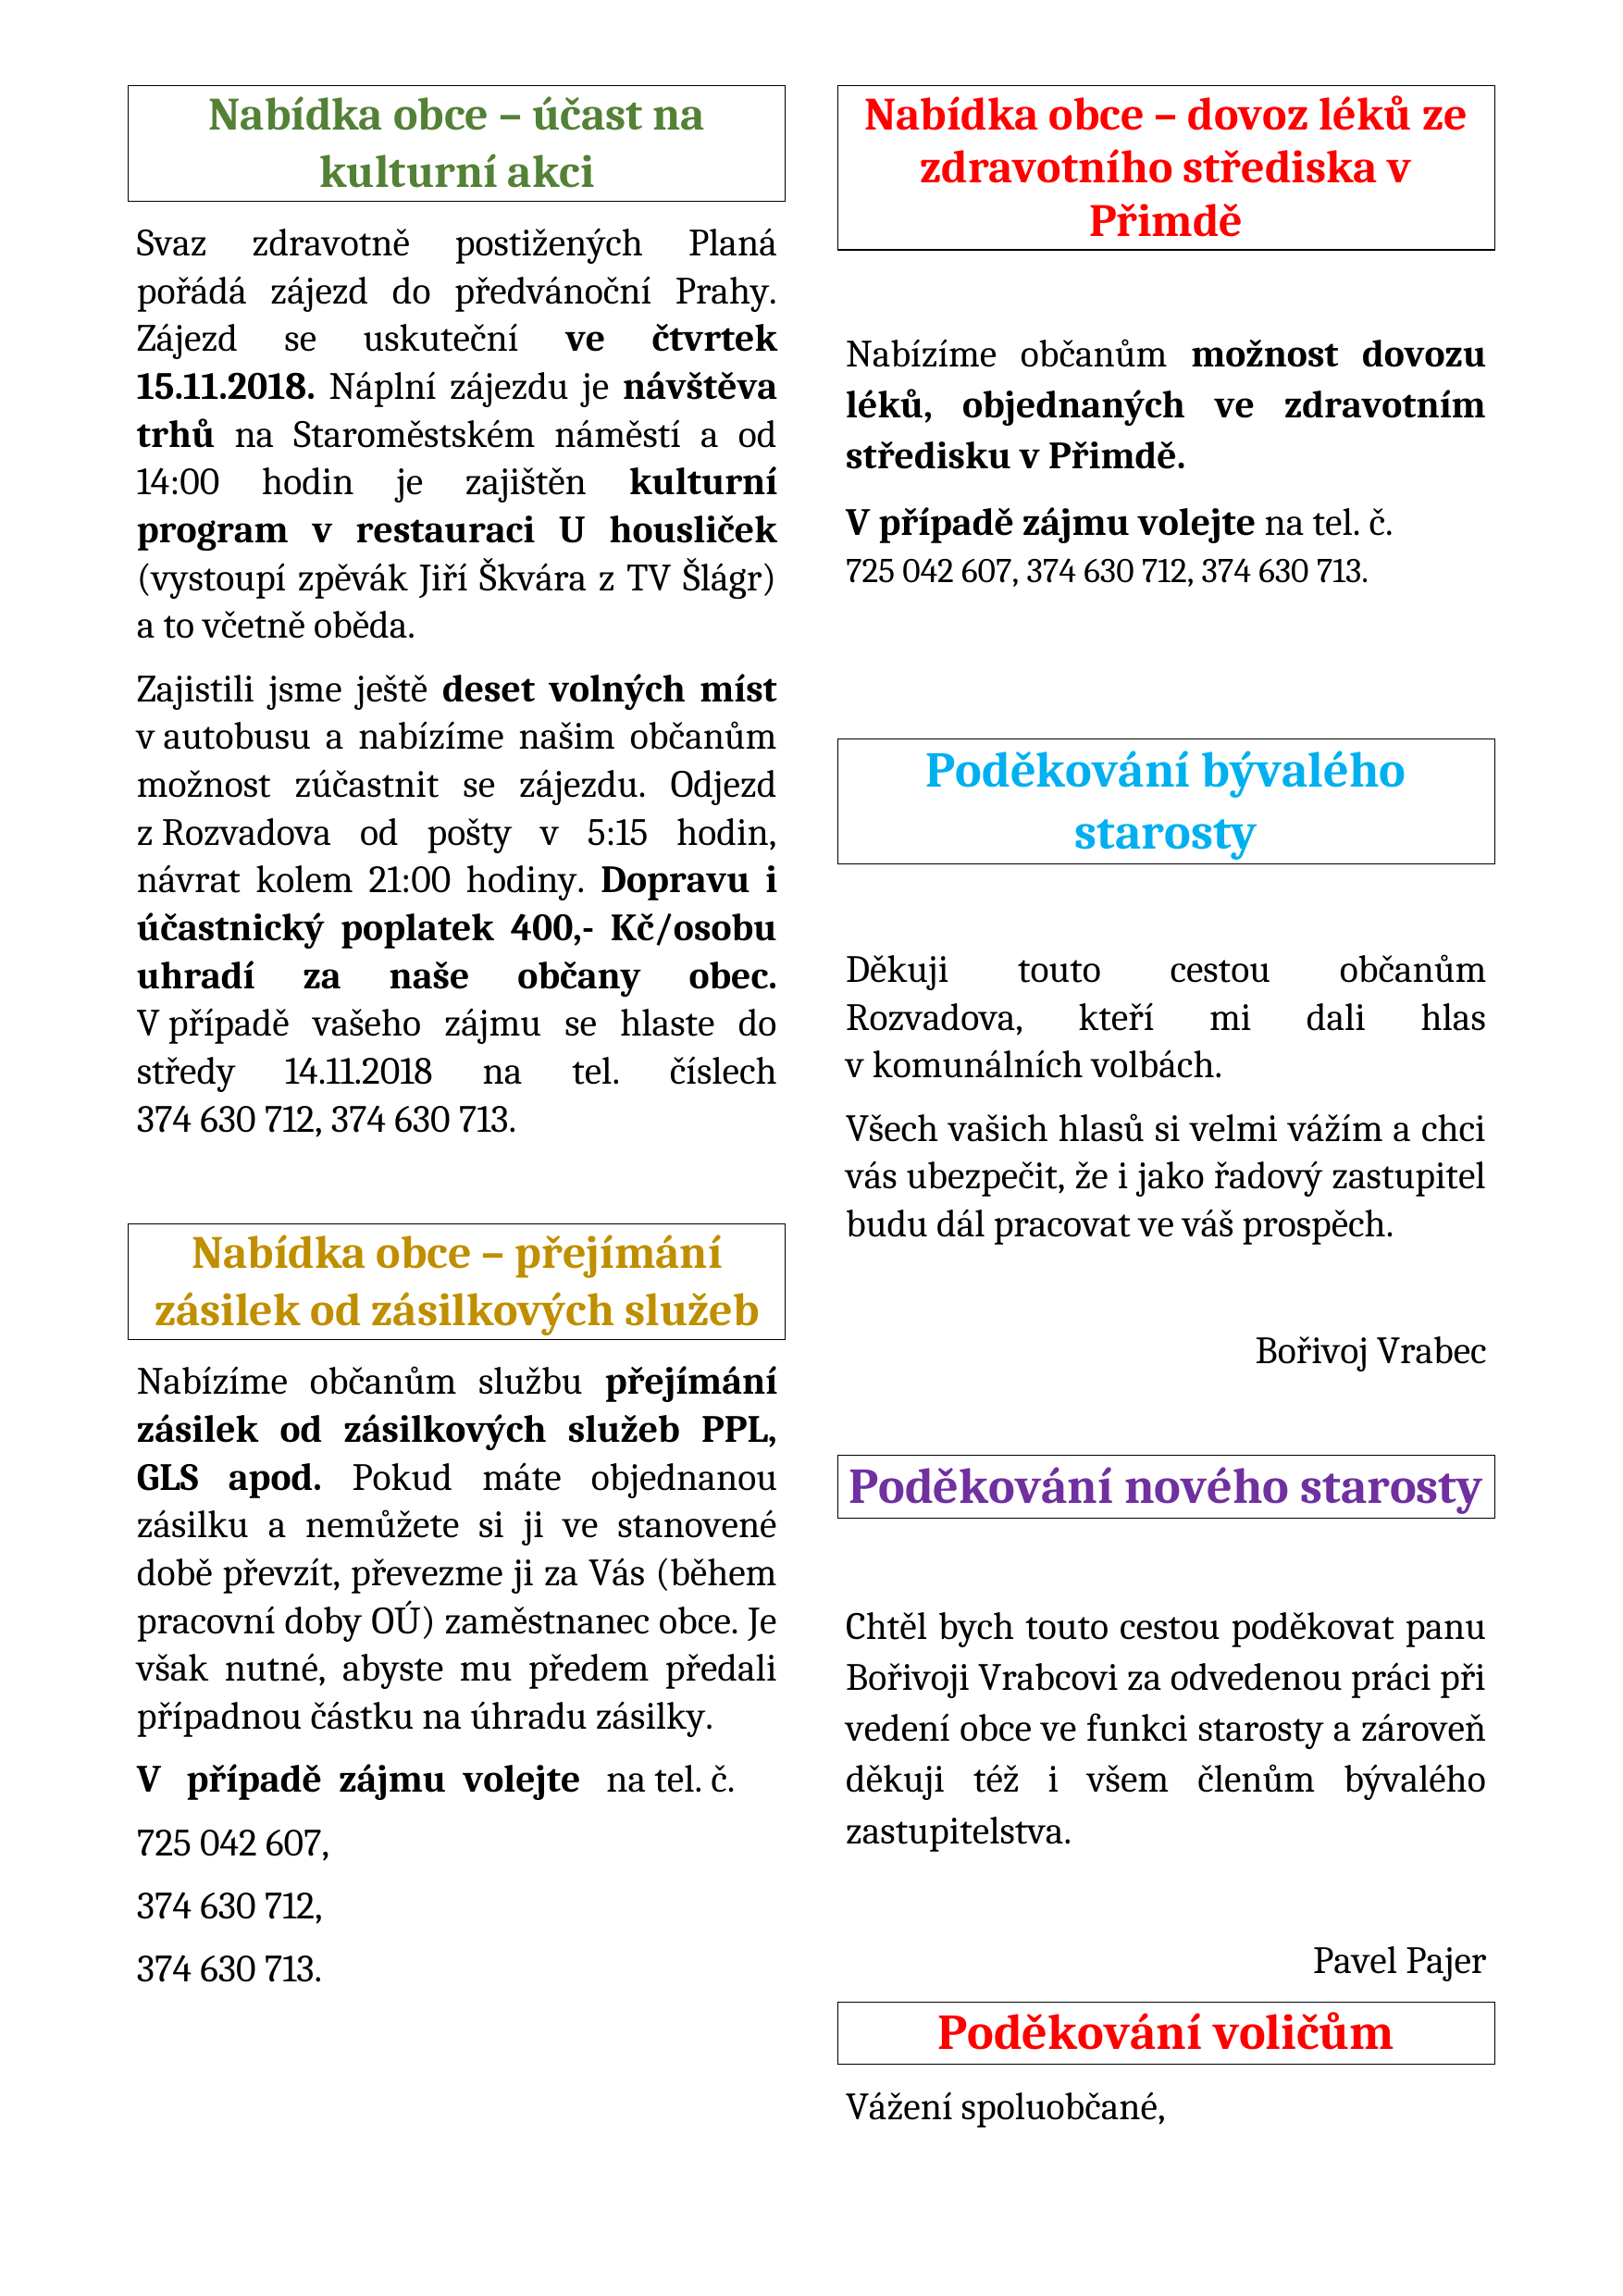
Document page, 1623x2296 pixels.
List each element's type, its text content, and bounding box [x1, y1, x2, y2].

text Pavel Pajer [846, 1938, 1486, 1982]
text Všech vašich hlasů si velmi vážím a chci vás ubezpečit, že i jako řadový zastupitel budu dál pracovat ve váš prospěch. [846, 1107, 1486, 1247]
text Poděkování bývalého starosty [838, 739, 1494, 863]
text 374 630 712, [137, 1884, 777, 1929]
text Nabízíme občanům možnost dovozu léků, objednaných ve zdravotním středisku v Přimdě. [846, 332, 1486, 478]
text V případě zájmu volejte na tel. č. [137, 1757, 777, 1802]
text Nabídka obce – dovoz léků ze zdravotního střediska v Přimdě [838, 86, 1494, 249]
text Chtěl bych touto cestou poděkovat panu Bořivoji Vrabcovi za odvedenou práci při vedení obce ve funkci starosty a zároveň děkuji též i všem členům bývalého zastupitelstva. [846, 1605, 1486, 1853]
text Nabízíme občanům službu přejímání zásilek od zásilkových služeb PPL, GLS apod. Pokud máte objednanou zásilku a nemůžete si ji ve stanovené době převzít, převezme ji za Vás (během pracovní doby OÚ) zaměstnanec obce. Je však nutné, abyste mu předem předali případnou částku na úhradu zásilky. [137, 1359, 777, 1739]
text 725 042 607, [137, 1821, 777, 1866]
text Děkuji touto cestou občanům Rozvadova, kteří mi dali hlas v komunálních volbách. [846, 948, 1486, 1087]
text Bořivoj Vrabec [846, 1329, 1486, 1372]
text Nabídka obce – přejímání zásilek od zásilkových služeb [129, 1224, 785, 1339]
text Svaz zdravotně postižených Planá pořádá zájezd do předvánoční Prahy. Zájezd se uskuteční ve čtvrtek 15.11.2018. Náplní zájezdu je návštěva trhů na Staroměstském náměstí a od 14:00 hodin je zajištěn kulturní program v restauraci U housliček (vystoupí zpěvák Jiří Škvára z TV Šlágr) a to včetně oběda. [137, 221, 777, 648]
text Poděkování nového starosty [838, 1456, 1494, 1518]
text Vážení spoluobčané, [846, 2085, 1486, 2129]
text V případě zájmu volejte na tel. č. 725 042 607, 374 630 712, 374 630 713. [846, 501, 1486, 590]
text Poděkování voličům [838, 2003, 1494, 2064]
text 374 630 713. [137, 1947, 777, 1992]
text Nabídka obce – účast na kulturní akci [129, 86, 785, 201]
text Zajistili jsme ještě deset volných míst v autobusu a nabízíme našim občanům možnost zúčastnit se zájezdu. Odjezd z Rozvadova od pošty v 5:15 hodin, návrat kolem 21:00 hodiny. Dopravu i účastnický poplatek 400,- Kč/osobu uhradí za naše občany obec. V případě vašeho zájmu se hlaste do středy 14.11.2018 na tel. číslech 374 630 712, 374 630 713. [137, 667, 777, 1141]
